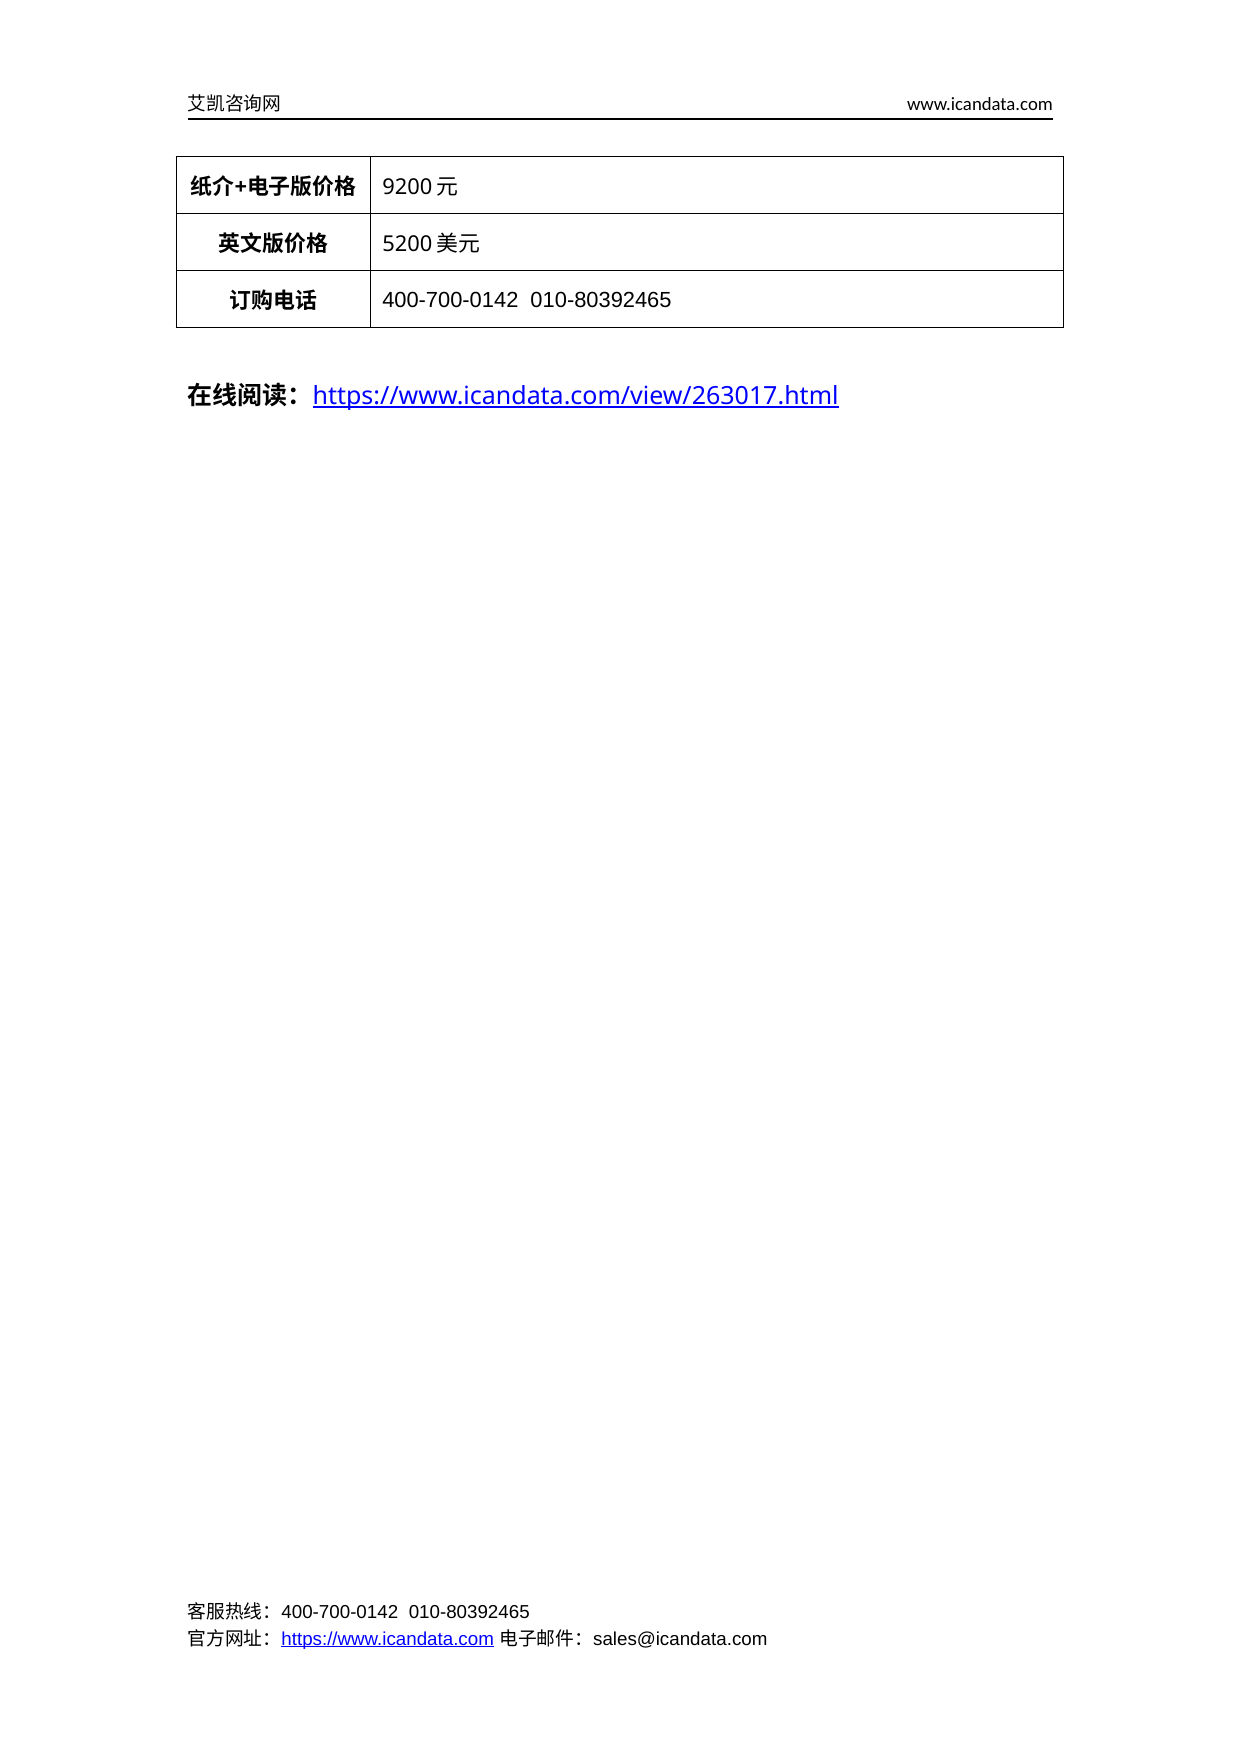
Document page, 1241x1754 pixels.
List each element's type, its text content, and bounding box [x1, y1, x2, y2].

table_cell 400-700-0142 010-80392465 [371, 271, 1063, 327]
table_cell 英文版价格 [177, 214, 370, 270]
table_cell 订购电话 [177, 271, 370, 327]
table_cell 5200美元 [371, 214, 1063, 270]
text 在线阅读：https://www.icandata.com/view/263017.html [187, 361, 1053, 426]
table_cell 9200元 [371, 157, 1063, 213]
table_cell 纸介+电子版价格 [177, 157, 370, 213]
